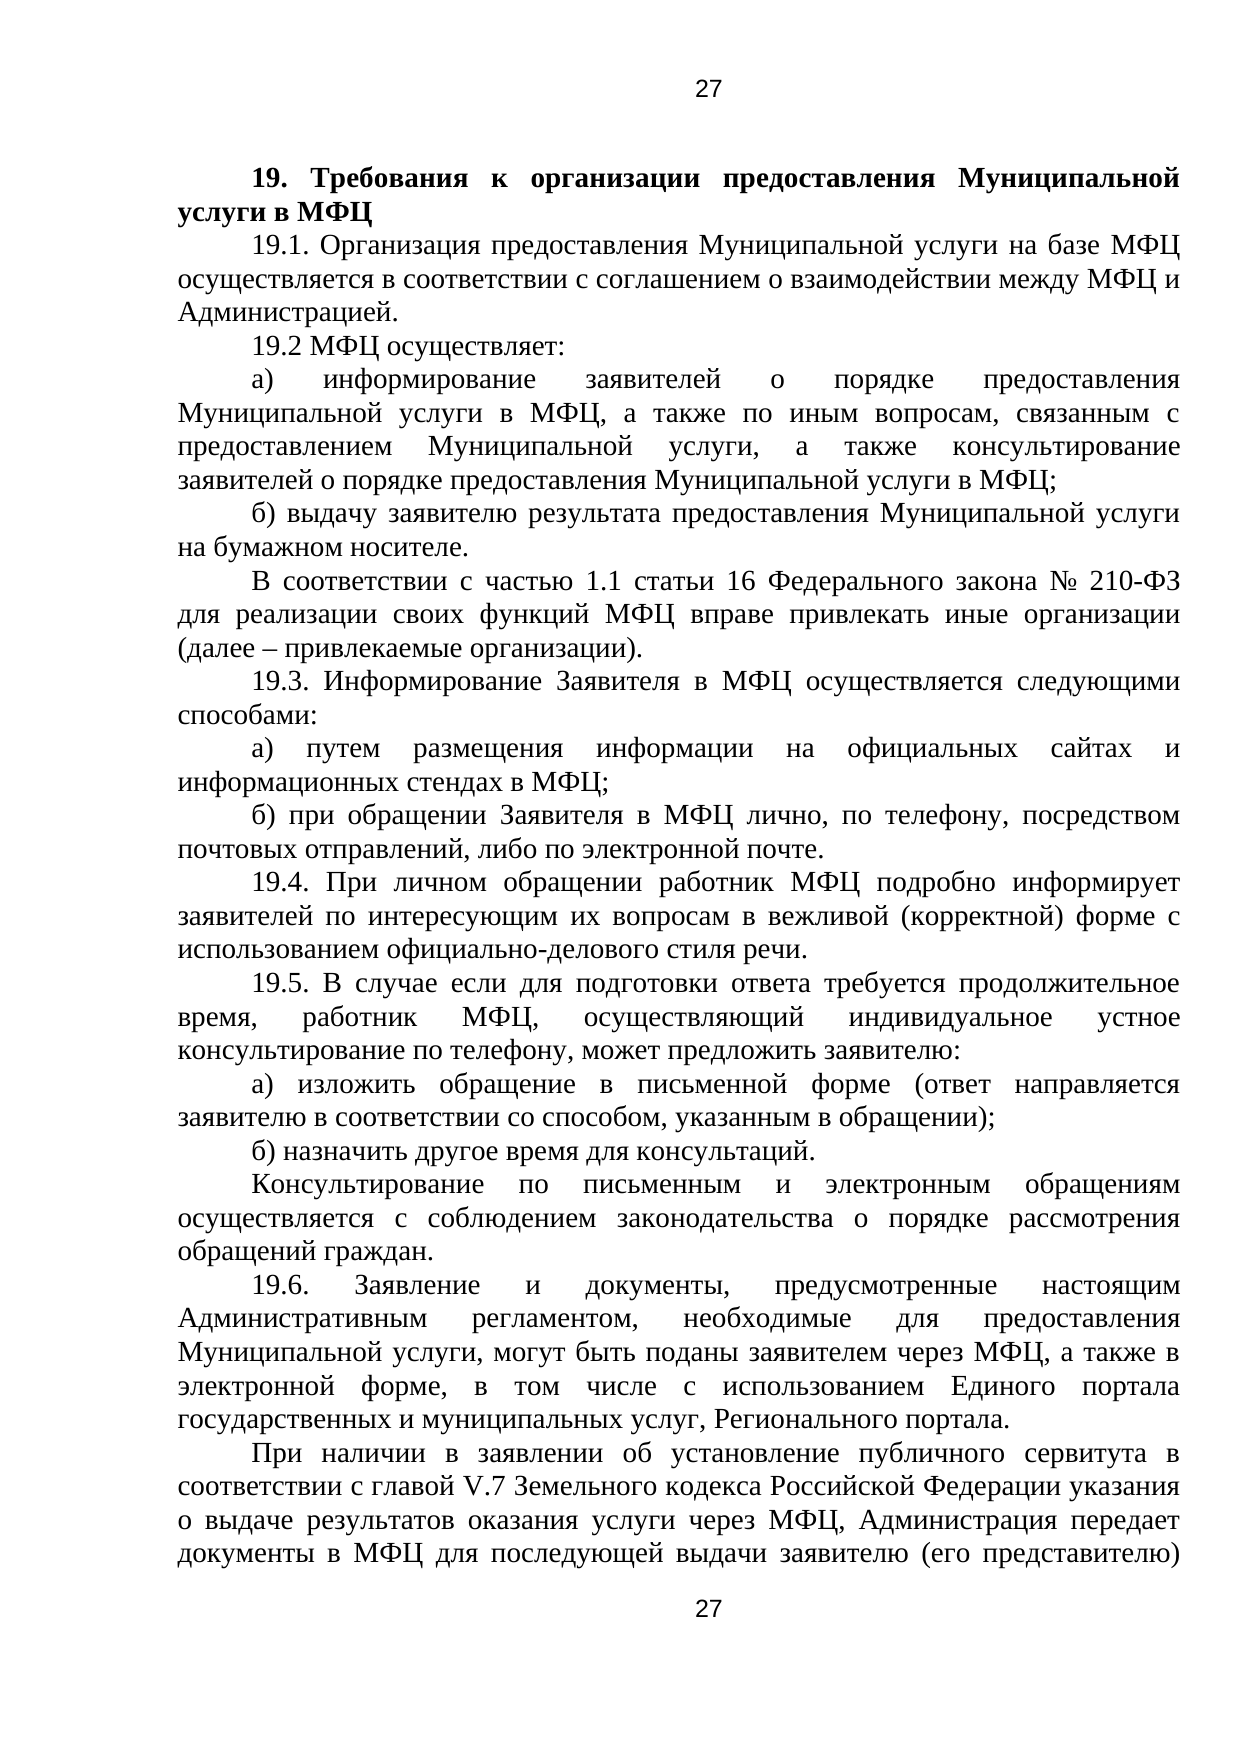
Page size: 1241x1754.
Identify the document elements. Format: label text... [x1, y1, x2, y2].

text б) выдачу заявителю результата предоставления Муниципальной услуги на бумажном носителе. [177, 496, 1181, 563]
text 19.3. Информирование Заявителя в МФЦ осуществляется следующими способами: [177, 663, 1181, 730]
text б) назначить другое время для консультаций. [177, 1133, 1181, 1166]
text 19.2 МФЦ осуществляет: [177, 328, 1181, 361]
text 19.6. Заявление и документы, предусмотренные настоящим Административным регламентом, необходимые для предоставления Муниципальной услуги, могут быть поданы заявителем через МФЦ, а также в электронной форме, в том числе с использованием Единого портала государственных и муниципальных услуг, Регионального портала. [177, 1267, 1181, 1435]
text а) путем размещения информации на официальных сайтах и информационных стендах в МФЦ; [177, 730, 1181, 797]
text Консультирование по письменным и электронным обращениям осуществляется с соблюдением законодательства о порядке рассмотрения обращений граждан. [177, 1166, 1181, 1267]
text 19.1. Организация предоставления Муниципальной услуги на базе МФЦ осуществляется в соответствии с соглашением о взаимодействии между МФЦ и Администрацией. [177, 227, 1181, 328]
text 19. Требования к организации предоставления Муниципальной услуги в МФЦ [177, 160, 1181, 227]
text б) при обращении Заявителя в МФЦ лично, по телефону, посредством почтовых отправлений, либо по электронной почте. [177, 797, 1181, 864]
text В соответствии с частью 1.1 статьи 16 Федерального закона № 210-ФЗ для реализации своих функций МФЦ вправе привлекать иные организации (далее – привлекаемые организации). [177, 563, 1181, 663]
text а) информирование заявителей о порядке предоставления Муниципальной услуги в МФЦ, а также по иным вопросам, связанным с предоставлением Муниципальной услуги, а также консультирование заявителей о порядке предоставления Муниципальной услуги в МФЦ; [177, 361, 1181, 496]
text а) изложить обращение в письменной форме (ответ направляется заявителю в соответствии со способом, указанным в обращении); [177, 1066, 1181, 1133]
text 19.4. При личном обращении работник МФЦ подробно информирует заявителей по интересующим их вопросам в вежливой (корректной) форме с использованием официально-делового стиля речи. [177, 864, 1181, 965]
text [177, 1435, 1181, 1569]
text 19.5. В случае если для подготовки ответа требуется продолжительное время, работник МФЦ, осуществляющий индивидуальное устное консультирование по телефону, может предложить заявителю: [177, 965, 1181, 1066]
